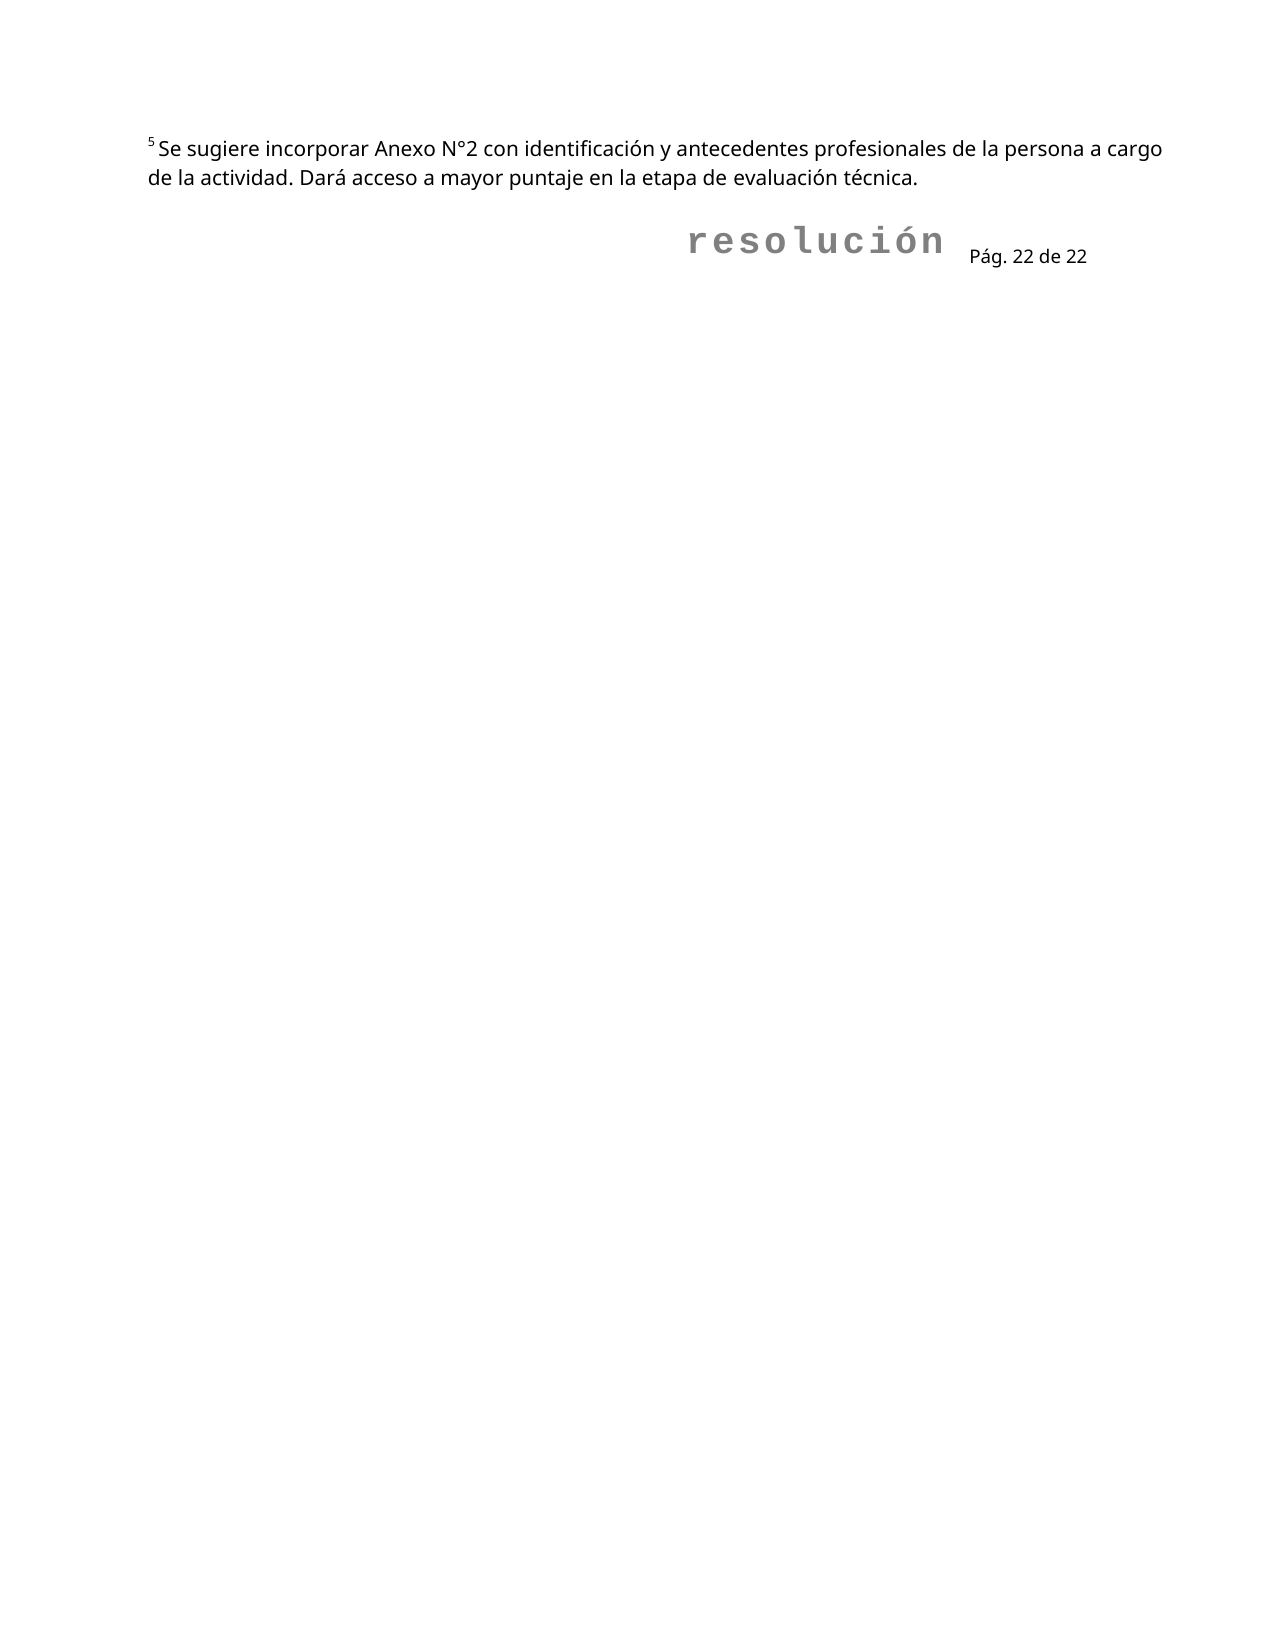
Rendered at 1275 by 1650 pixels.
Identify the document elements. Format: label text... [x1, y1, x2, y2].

title resolución [135, 222, 943, 265]
text 5 Se sugiere incorporar Anexo N°2 con identificación y antecedentes profesionales de la persona a cargo de la actividad. Dará acceso a mayor puntaje en la etapa de evaluación técnica. [148, 133, 1169, 191]
text Pág. 22 de 22 [969, 243, 1169, 269]
